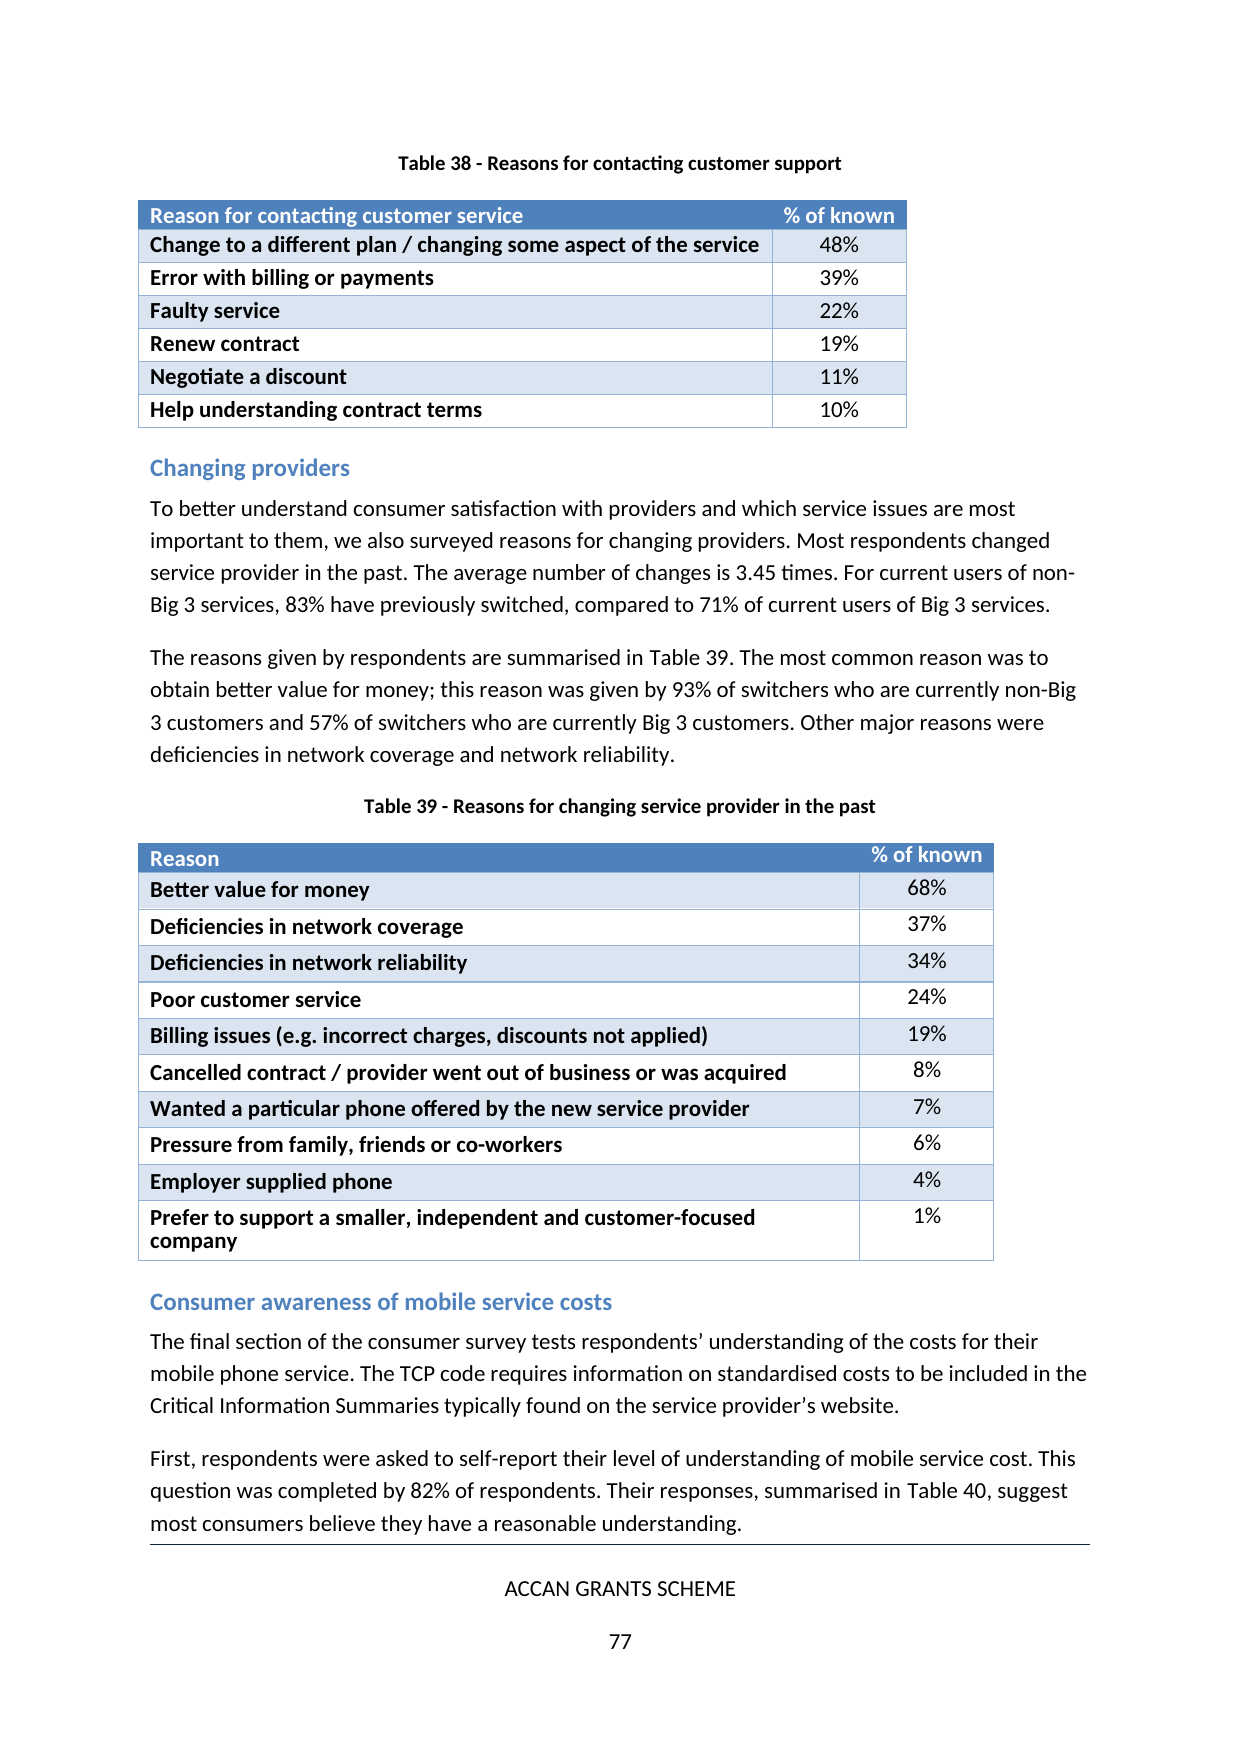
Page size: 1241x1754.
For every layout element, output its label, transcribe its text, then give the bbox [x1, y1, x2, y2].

subtitle Changing providers [150, 453, 1090, 483]
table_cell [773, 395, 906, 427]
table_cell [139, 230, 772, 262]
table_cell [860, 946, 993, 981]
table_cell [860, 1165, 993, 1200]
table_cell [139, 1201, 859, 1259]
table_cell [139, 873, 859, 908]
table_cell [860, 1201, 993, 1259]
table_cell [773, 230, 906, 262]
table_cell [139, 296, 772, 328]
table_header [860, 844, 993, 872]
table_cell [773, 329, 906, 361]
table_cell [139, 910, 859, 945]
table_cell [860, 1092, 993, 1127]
text Table 39 - Reasons for changing service provider in the past [150, 793, 1090, 818]
text The reasons given by respondents are summarised in Table 39. The most common reason was to obtain better value for money; this reason was given by 93% of switchers who are currently non-Big 3 customers and 57% of switchers who are currently Big 3 customers. Other major reasons were deficiencies in network coverage and network reliability. [150, 643, 1090, 768]
text To better understand consumer satisfaction with providers and which service issues are most important to them, we also surveyed reasons for changing providers. Most respondents changed service provider in the past. The average number of changes is 3.45 times. For current users of non-Big 3 services, 83% have previously switched, compared to 71% of current users of Big 3 services. [150, 494, 1090, 618]
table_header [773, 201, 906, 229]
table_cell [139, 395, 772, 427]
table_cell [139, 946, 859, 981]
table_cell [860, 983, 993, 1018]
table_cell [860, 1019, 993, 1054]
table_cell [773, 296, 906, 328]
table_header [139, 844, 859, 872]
text The final section of the consumer survey tests respondents’ understanding of the costs for their mobile phone service. The TCP code requires information on standardised costs to be included in the Critical Information Summaries typically found on the service provider’s website. [150, 1327, 1090, 1419]
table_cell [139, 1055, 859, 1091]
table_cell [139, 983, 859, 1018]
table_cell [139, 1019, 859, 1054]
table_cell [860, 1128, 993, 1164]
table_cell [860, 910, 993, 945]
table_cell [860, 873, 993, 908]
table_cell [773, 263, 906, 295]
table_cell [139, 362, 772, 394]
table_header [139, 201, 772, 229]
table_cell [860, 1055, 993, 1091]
text Table 38 - Reasons for contacting customer support [150, 150, 1090, 175]
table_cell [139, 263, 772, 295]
text First, respondents were asked to self-report their level of understanding of mobile service cost. This question was completed by 82% of respondents. Their responses, summarised in Table 40, suggest most consumers believe they have a reasonable understanding. [150, 1444, 1090, 1537]
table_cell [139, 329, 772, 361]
subtitle Consumer awareness of mobile service costs [150, 1286, 1090, 1316]
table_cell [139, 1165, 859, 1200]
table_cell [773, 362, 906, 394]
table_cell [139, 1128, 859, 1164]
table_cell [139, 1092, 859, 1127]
